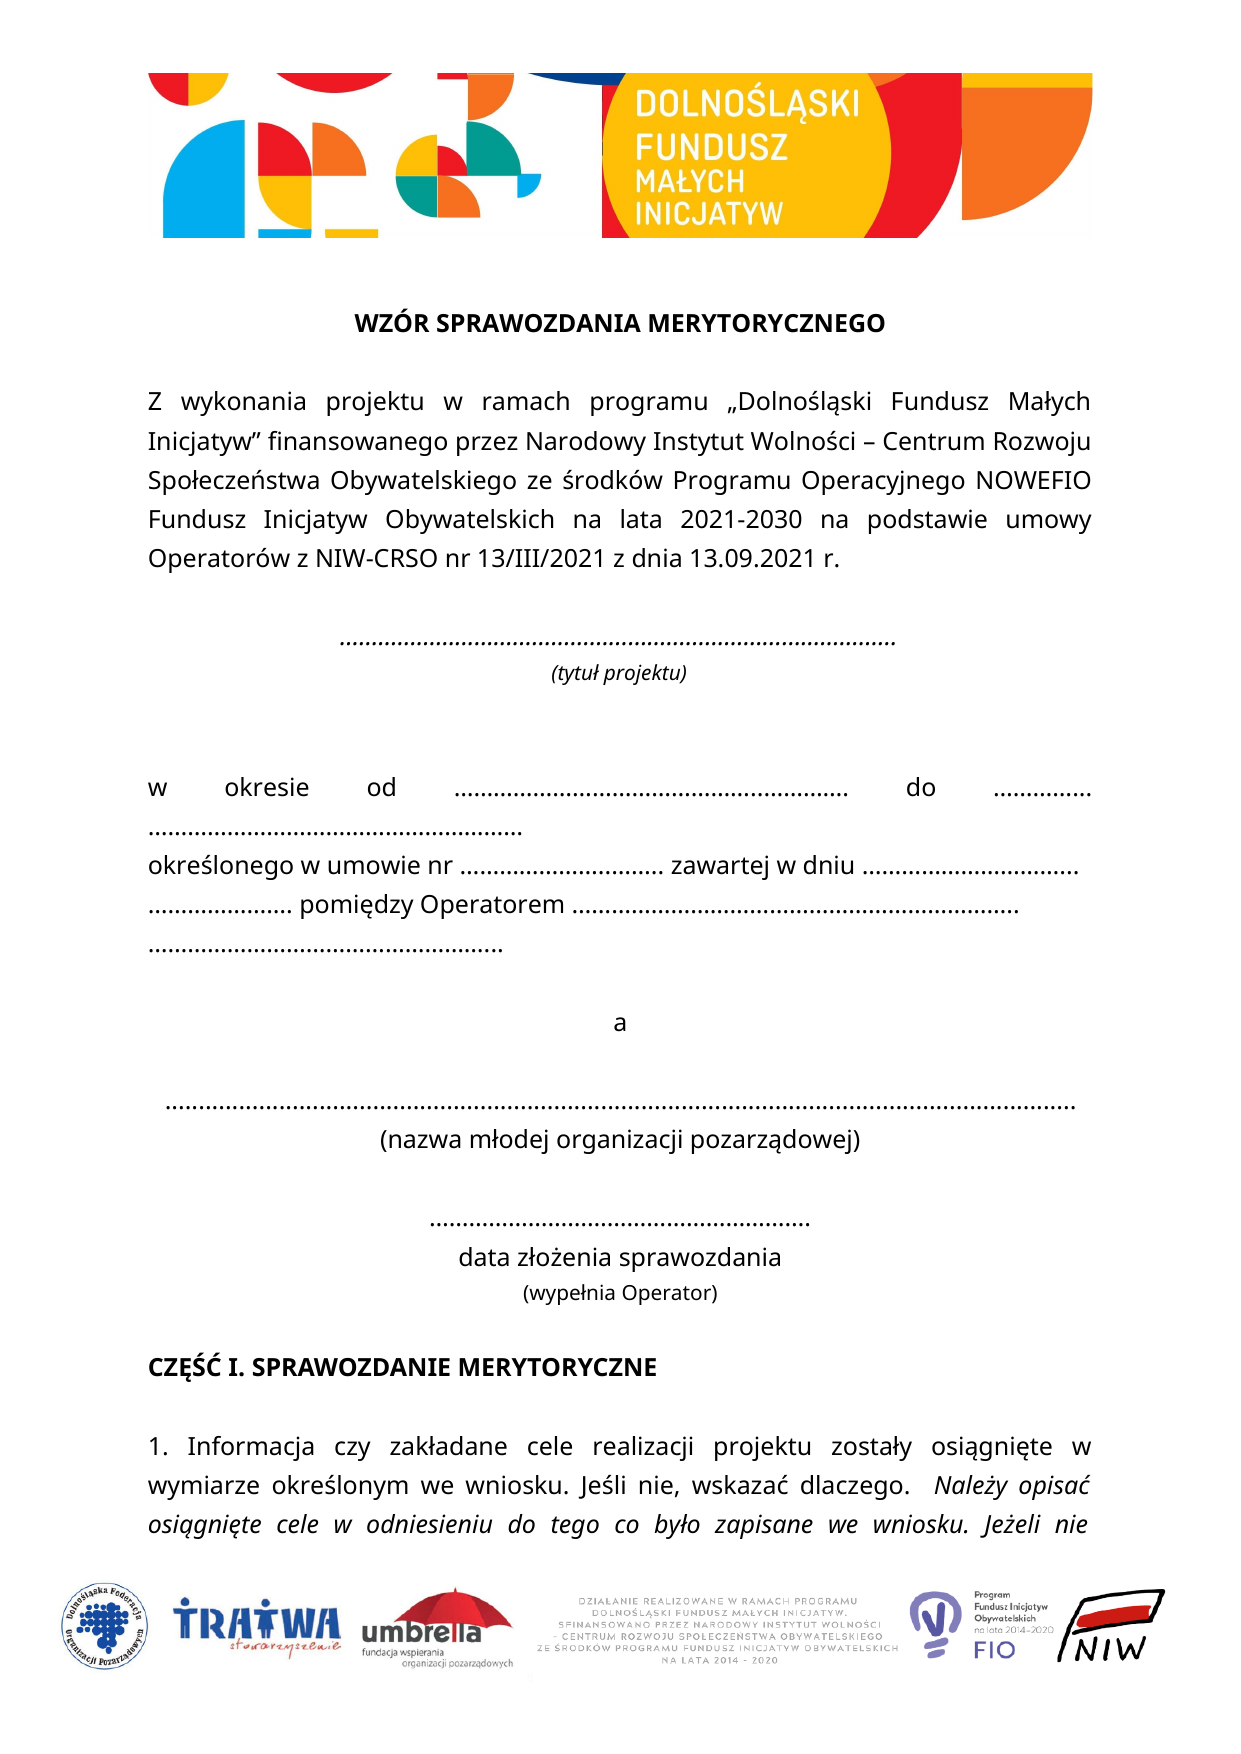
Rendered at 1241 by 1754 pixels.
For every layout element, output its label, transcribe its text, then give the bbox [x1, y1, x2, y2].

text data złożenia sprawozdania [148, 1239, 1093, 1273]
text Z wykonania projektu w ramach programu „Dolnośląski Fundusz Małych Inicjatyw” finansowanego przez Narodowy Instytut Wolności – Centrum Rozwoju Społeczeństwa Obywatelskiego ze środków Programu Operacyjnego NOWEFIO Fundusz Inicjatyw Obywatelskich na lata 2021-2030 na podstawie umowy Operatorów z NIW-CRSO nr 13/III/2021 z dnia 13.09.2021 r. [148, 384, 1093, 575]
text w okresie od ………………………………………..…………. do …………...………………………………………………… [148, 769, 1093, 842]
text …………………………………………………. [148, 1200, 1093, 1234]
text a [148, 1004, 1093, 1038]
text …………………………………………………………………………… [148, 619, 1093, 653]
text (wypełnia Operator) [148, 1278, 1093, 1307]
text ........................................................................................................................................ [148, 1082, 1093, 1117]
text WZÓR SPRAWOZDANIA MERYTORYCZNEGO [148, 306, 1093, 340]
text określonego w umowie nr …………………..…….. zawartej w dniu …………………………...…………………. pomiędzy Operatorem …………………………………………………………..……………………………………………... [148, 847, 1093, 960]
text (tytuł projektu) [148, 658, 1093, 687]
picture [147, 73, 1093, 238]
picture [50, 1566, 1192, 1694]
text (nazwa młodej organizacji pozarządowej) [148, 1122, 1093, 1156]
list CZĘŚĆ I. SPRAWOZDANIE MERYTORYCZNE [148, 1350, 1093, 1384]
